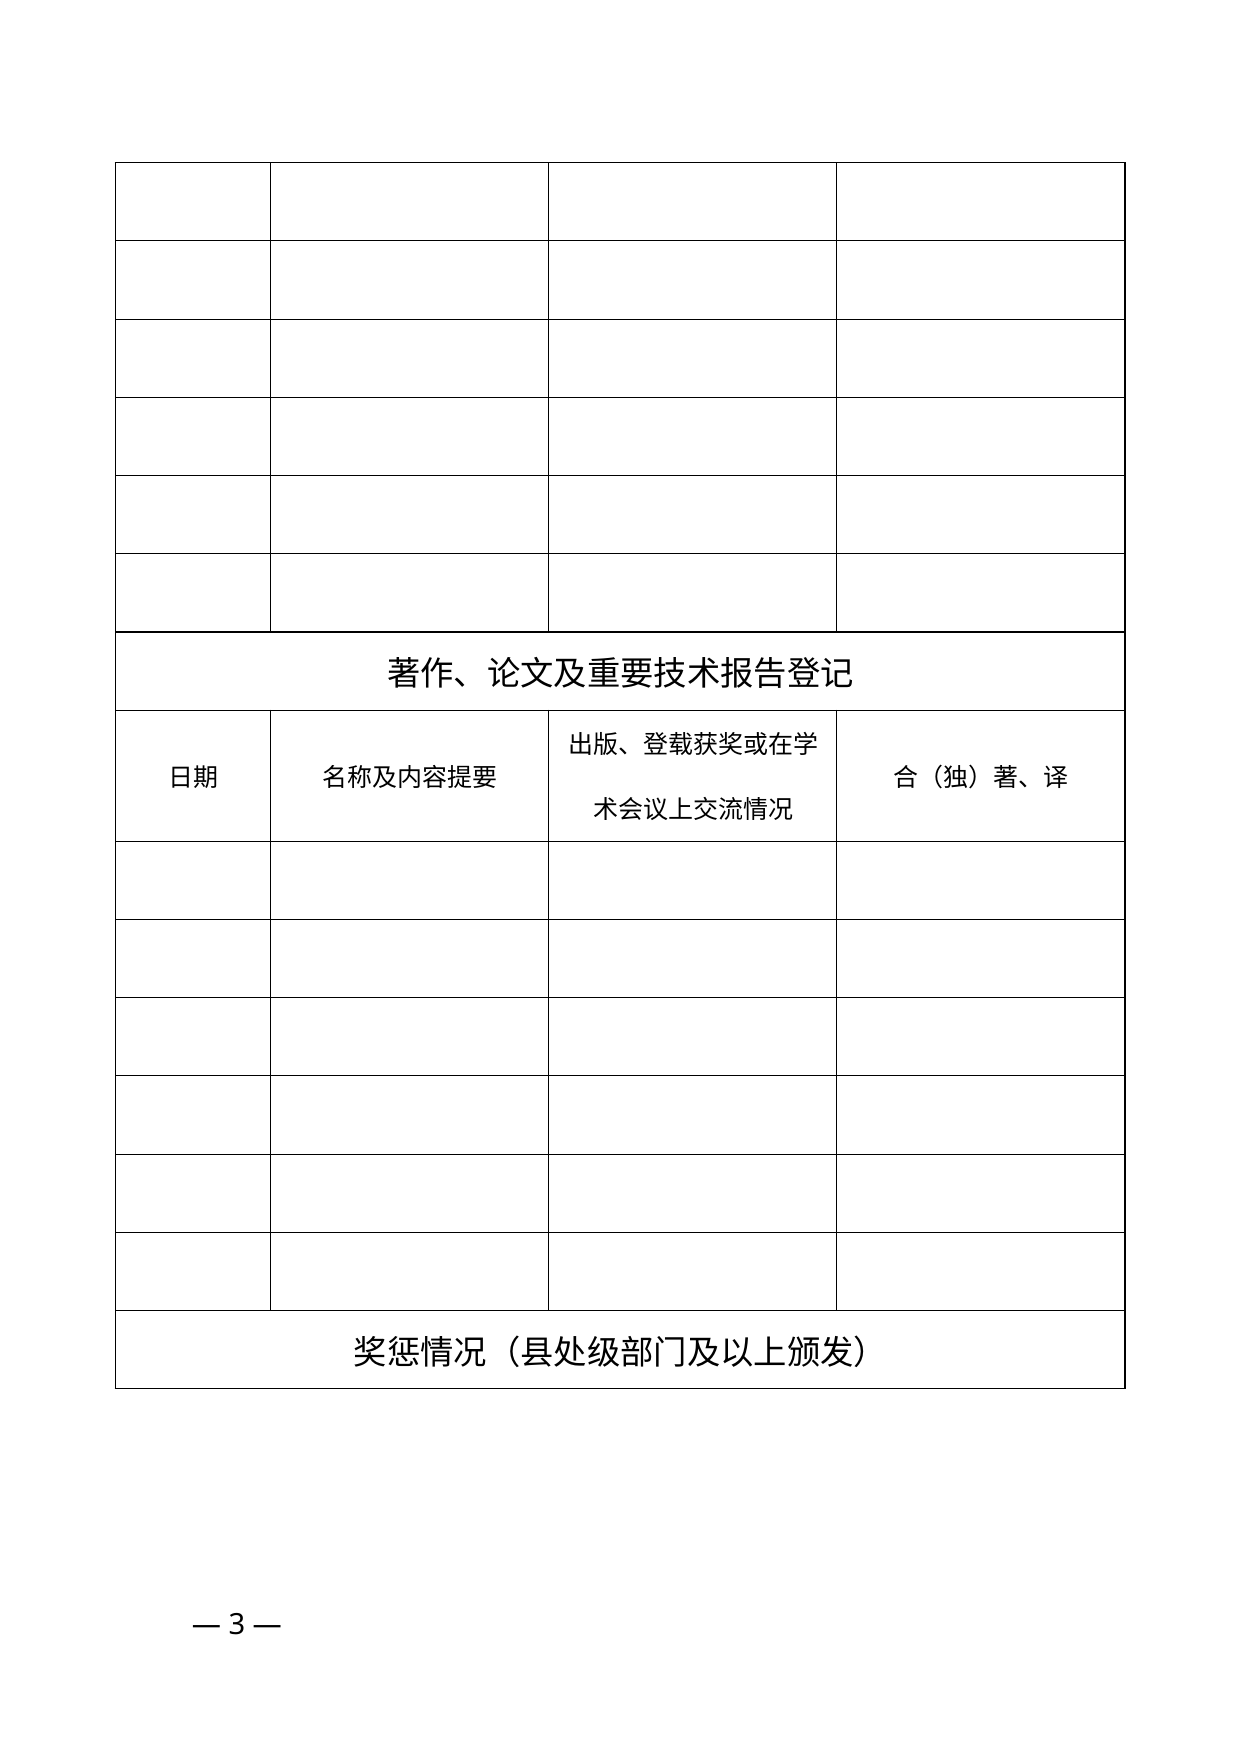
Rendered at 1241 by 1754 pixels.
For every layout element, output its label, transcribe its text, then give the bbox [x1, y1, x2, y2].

table_cell [271, 476, 548, 553]
table_cell [271, 1233, 548, 1310]
table_cell 名称及内容提要 [271, 711, 548, 841]
table_cell [271, 1155, 548, 1232]
table_cell [837, 1076, 1124, 1153]
table_cell 日期 [116, 711, 270, 841]
table_cell [271, 554, 548, 631]
table_cell [271, 163, 548, 240]
table_cell [116, 920, 270, 997]
table_cell [271, 998, 548, 1075]
table_cell 出版、登载获奖或在学术会议上交流情况 [549, 711, 836, 841]
table_cell [837, 163, 1124, 240]
table_cell [116, 320, 270, 397]
table_cell [271, 241, 548, 318]
table_cell [116, 1233, 270, 1310]
table_cell [837, 241, 1124, 318]
table_cell [837, 920, 1124, 997]
table_cell [837, 554, 1124, 631]
table_cell [116, 1155, 270, 1232]
table_cell [549, 1233, 836, 1310]
table_cell [837, 320, 1124, 397]
table_cell [271, 1076, 548, 1153]
table_cell [549, 320, 836, 397]
table_cell [549, 1076, 836, 1153]
table_cell [837, 476, 1124, 553]
table_cell 著作、论文及重要技术报告登记 [116, 633, 1124, 709]
table_cell [116, 241, 270, 318]
table_cell [837, 1155, 1124, 1232]
table_cell [116, 163, 270, 240]
table_cell [549, 998, 836, 1075]
table_cell [271, 320, 548, 397]
table_cell [837, 1233, 1124, 1310]
table_cell [116, 398, 270, 475]
table_cell [837, 398, 1124, 475]
table_cell [271, 398, 548, 475]
table_cell [837, 842, 1124, 919]
table_cell [116, 1076, 270, 1153]
table_cell [549, 1155, 836, 1232]
table_cell [271, 842, 548, 919]
table_cell [549, 163, 836, 240]
table_cell [116, 554, 270, 631]
table_cell [549, 842, 836, 919]
table_cell [116, 998, 270, 1075]
table_cell [549, 241, 836, 318]
table_cell 合（独）著、译 [837, 711, 1124, 841]
table_cell [116, 476, 270, 553]
table_cell [549, 554, 836, 631]
table_cell 奖惩情况（县处级部门及以上颁发） [116, 1311, 1124, 1388]
table_cell [549, 398, 836, 475]
table_cell [271, 920, 548, 997]
table_cell [837, 998, 1124, 1075]
table_cell [116, 842, 270, 919]
table_cell [549, 920, 836, 997]
table_cell [549, 476, 836, 553]
